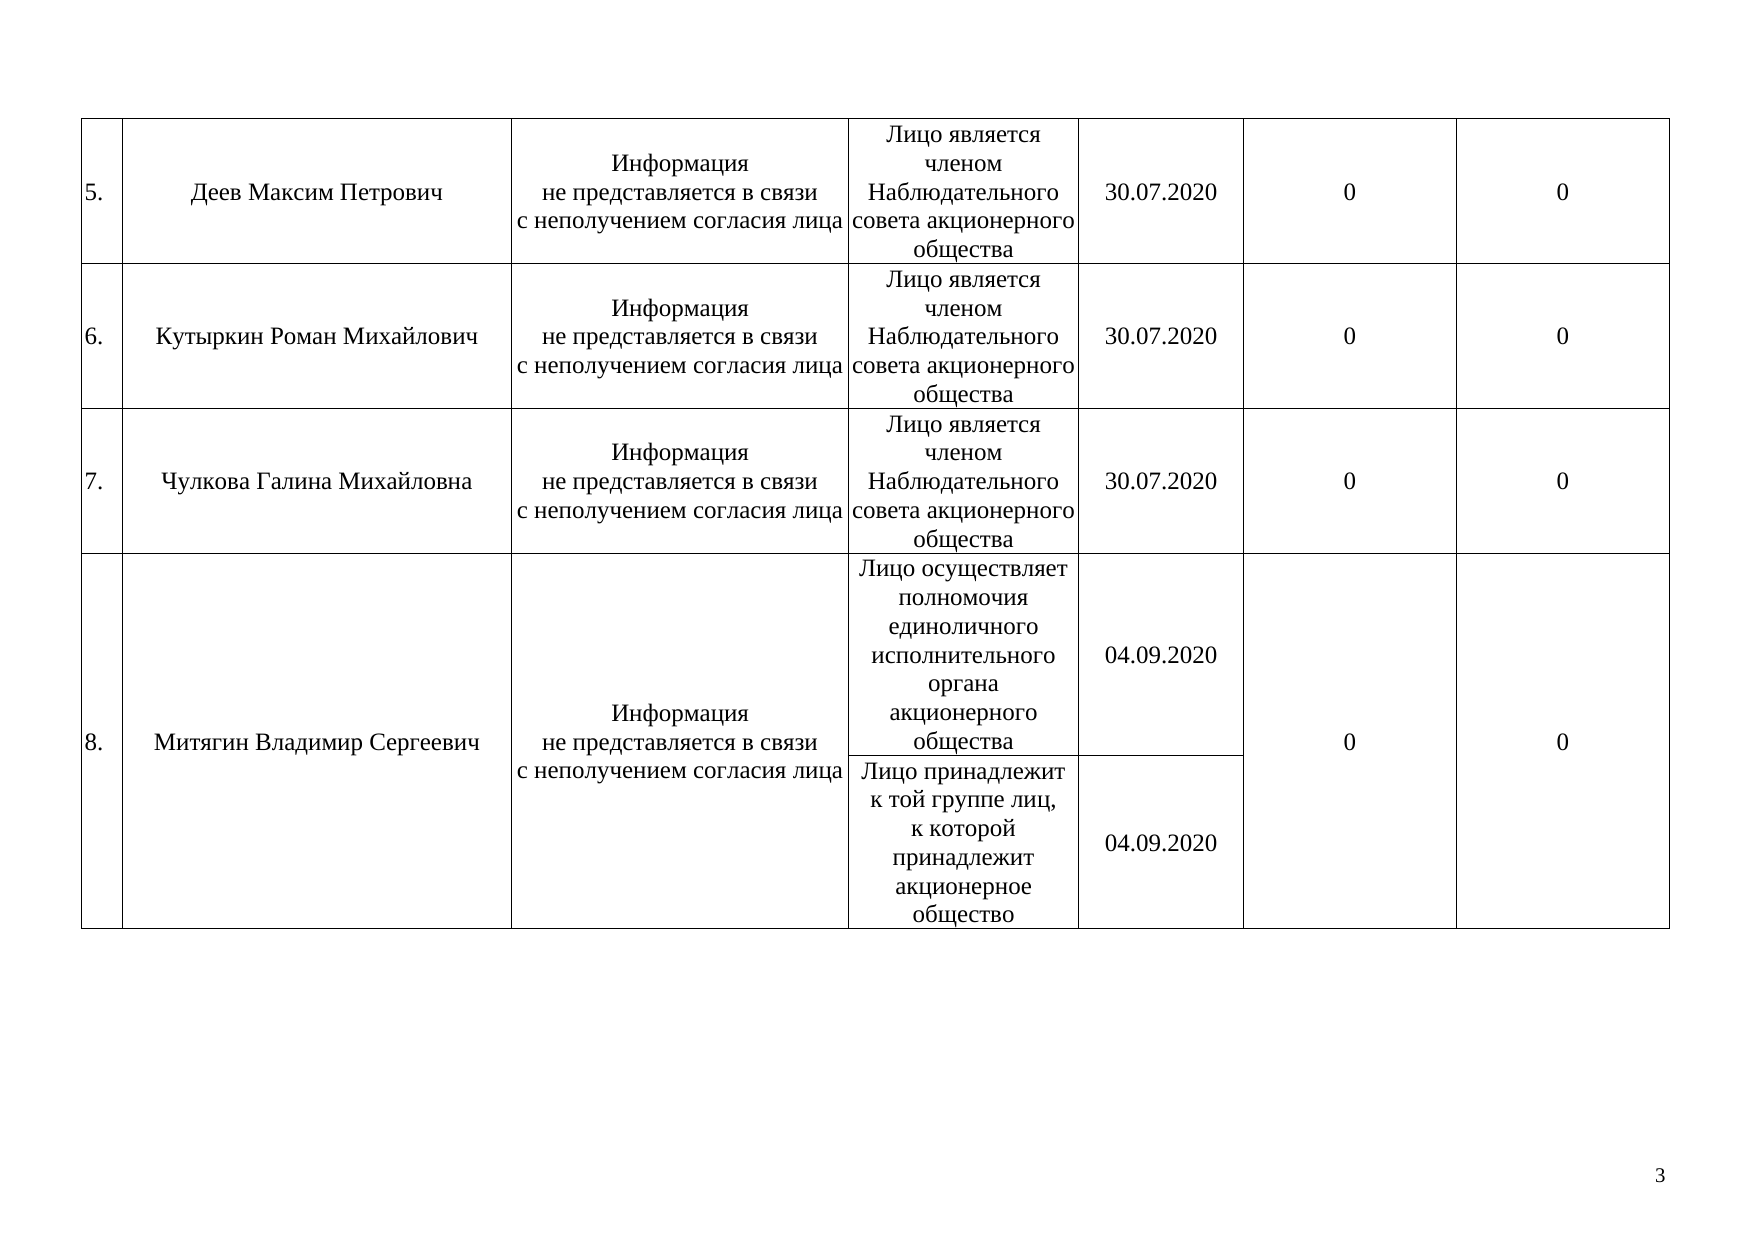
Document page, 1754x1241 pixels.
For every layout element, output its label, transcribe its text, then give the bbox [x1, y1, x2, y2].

table_cell [82, 119, 122, 263]
table_cell 30.07.2020 [1079, 264, 1243, 408]
table_cell Информация не представляется в связи с неполучением согласия лица [512, 554, 848, 928]
table_cell Чулкова Галина Михайловна [123, 409, 511, 552]
table_cell 0 [1457, 119, 1669, 263]
table_cell 0 [1457, 264, 1669, 408]
table_cell 0 [1244, 554, 1456, 928]
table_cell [512, 119, 848, 263]
table_cell 0 [1457, 409, 1669, 552]
table_cell 0 [1457, 554, 1669, 928]
table_cell Лицо является членом Наблюдательного совета акционерного общества [849, 409, 1078, 552]
table_cell 04.09.2020 [1079, 554, 1243, 755]
table_cell [82, 409, 122, 552]
table_cell Лицо является членом Наблюдательного совета акционерного общества [849, 264, 1078, 408]
table_cell [82, 554, 122, 928]
table_cell Митягин Владимир Сергеевич [123, 554, 511, 928]
table_cell Деев Максим Петрович [123, 119, 511, 263]
table_cell Кутыркин Роман Михайлович [123, 264, 511, 408]
table_cell Лицо осуществляет полномочия единоличного исполнительного органа акционерного общества [849, 554, 1078, 755]
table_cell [849, 119, 1078, 263]
table_cell 0 [1244, 264, 1456, 408]
table_cell 0 [1244, 409, 1456, 552]
table_cell 0 [1244, 119, 1456, 263]
table_cell Информация не представляется в связи с неполучением согласия лица [512, 264, 848, 408]
table_cell [82, 264, 122, 408]
table_cell 04.09.2020 [1079, 756, 1243, 928]
table_cell 30.07.2020 [1079, 119, 1243, 263]
table_cell 30.07.2020 [1079, 409, 1243, 552]
table_cell Лицо принадлежит к той группе лиц, к которой принадлежит акционерное общество [849, 756, 1078, 928]
table_cell Информация не представляется в связи с неполучением согласия лица [512, 409, 848, 552]
